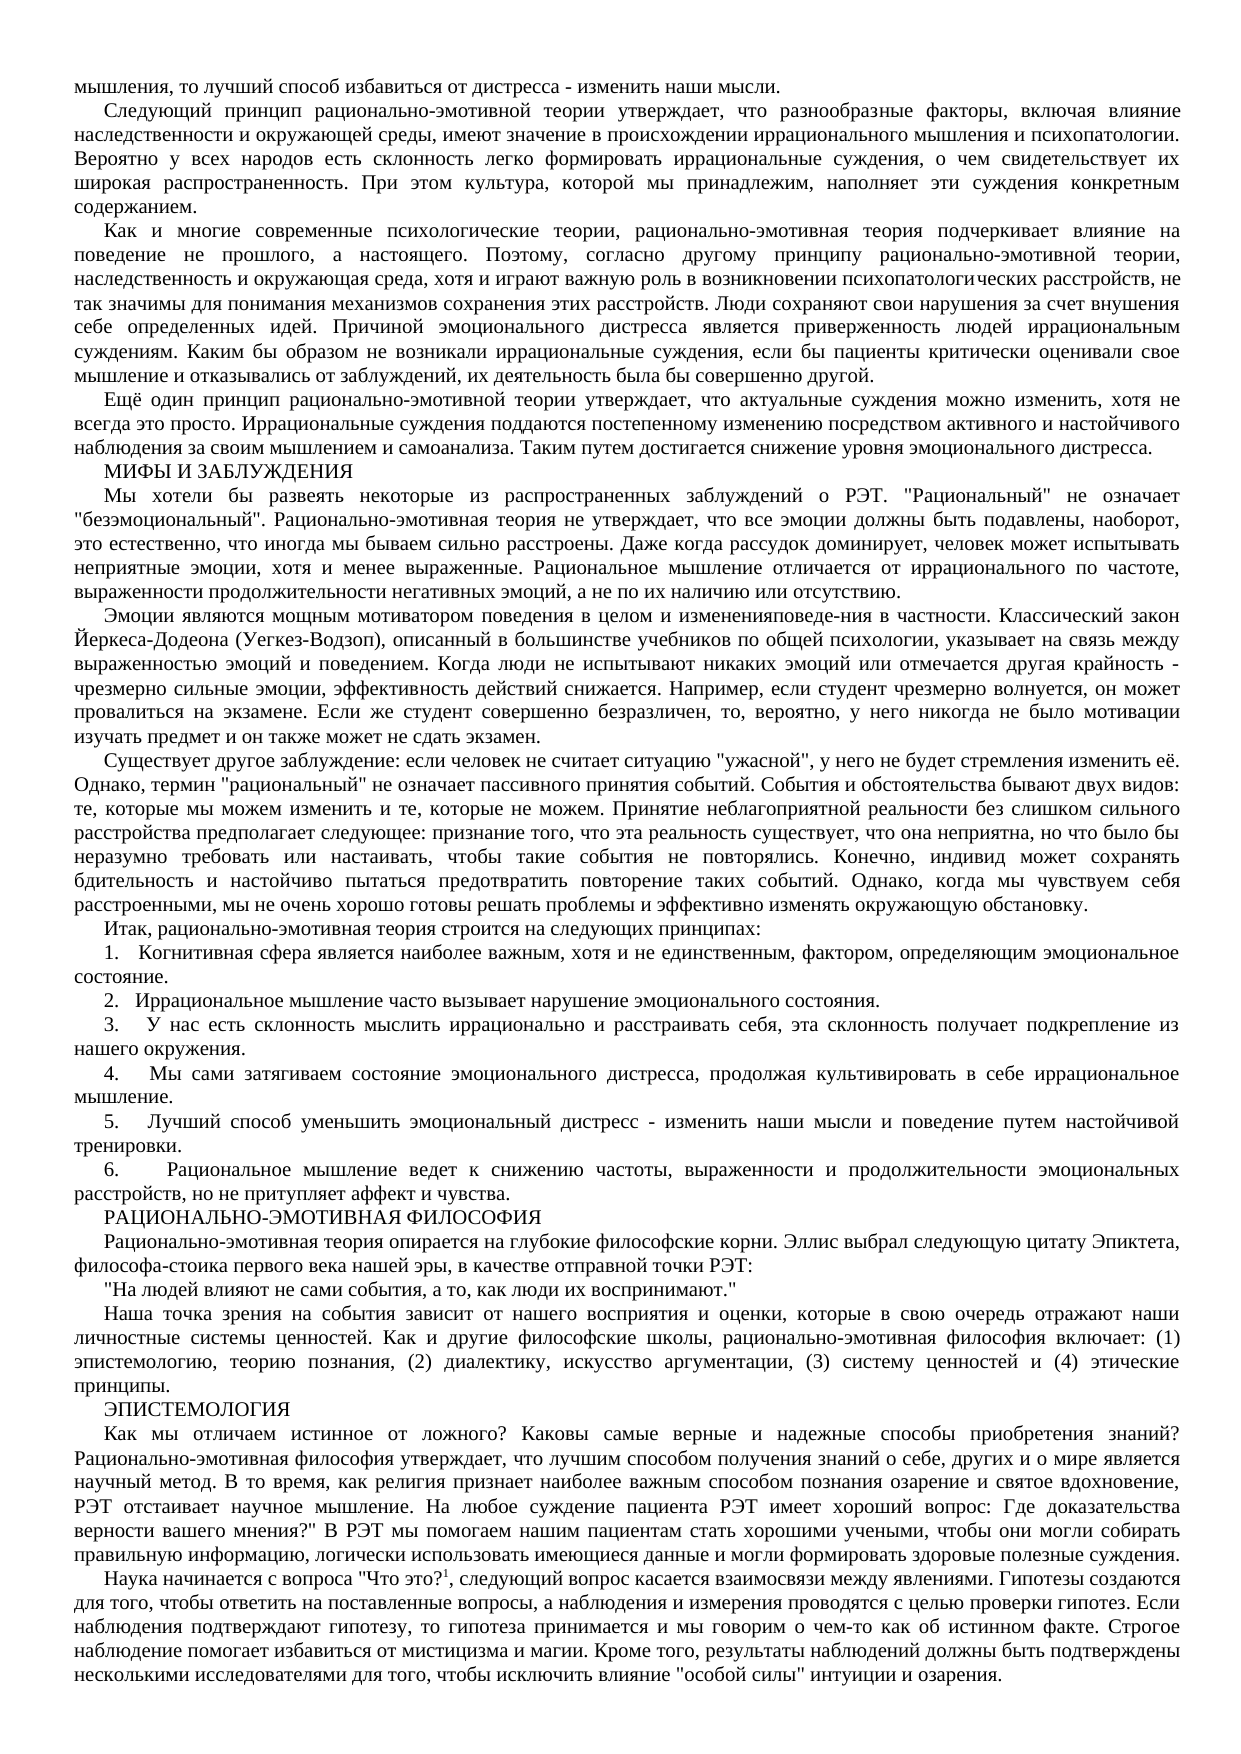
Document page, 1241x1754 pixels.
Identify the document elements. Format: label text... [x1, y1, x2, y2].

text 5. Лучший способ уменьшить эмоциональный дистресс - изменить наши мысли и поведение путем настойчивой тренировки. [74, 1108, 1181, 1157]
text 4. Мы сами затягиваем состояние эмоционального дистресса, продолжая культивировать в себе иррациональное мышление. [74, 1060, 1181, 1108]
text Следующий принцип рационально-эмотивной теории утверждает, что разнообразные факторы, включая влияние наследственности и окружающей среды, имеют значение в происхождении иррационального мышления и психопатологии. Вероятно у всех народов есть склонность легко формировать иррациональные суждения, о чем свидетельствует их широкая распространенность. При этом культура, которой мы принадлежим, наполняет эти суждения конкретным содержанием. [74, 98, 1181, 218]
text 2. Иррациональное мышление часто вызывает нарушение эмоционального состояния. [74, 988, 1181, 1012]
text РАЦИОНАЛЬНО-ЭМОТИВНАЯ ФИЛОСОФИЯ [74, 1205, 1181, 1229]
text 3. У нас есть склонность мыслить иррационально и расстраивать себя, эта склонность получает подкрепление из нашего окружения. [74, 1012, 1181, 1060]
text Наука начинается с вопроса "Что это?1, следующий вопрос касается взаимосвязи между явлениями. Гипотезы создаются для того, чтобы ответить на поставленные вопросы, а наблюдения и измерения проводятся с целью проверки гипотез. Если наблюдения подтверждают гипотезу, то гипотеза принимается и мы говорим о чем-то как об истинном факте. Строгое наблюдение помогает избавиться от мистицизма и магии. Кроме того, результаты наблюдений должны быть подтверждены несколькими исследователями для того, чтобы исключить влияние "особой силы" интуиции и озарения. [74, 1566, 1181, 1686]
text Эмоции являются мощным мотиватором поведения в целом и измененияповеде-ния в частности. Классический закон Йеркеса-Додеона (Уегкез-Водзоп), описанный в большинстве учебников по общей психологии, указывает на связь между выраженностью эмоций и поведением. Когда люди не испытывают никаких эмоций или отмечается другая крайность - чрезмерно сильные эмоции, эффективность действий снижается. Например, если студент чрезмерно волнуется, он может провалиться на экзамене. Если же студент совершенно безразличен, то, вероятно, у него никогда не было мотивации изучать предмет и он также может не сдать экзамен. [74, 603, 1181, 748]
text Мы хотели бы развеять некоторые из распространенных заблуждений о РЭТ. "Рациональный" не означает "безэмоциональный". Рационально-эмотивная теория не утверждает, что все эмоции должны быть подавлены, наоборот, это естественно, что иногда мы бываем сильно расстроены. Даже когда рассудок доминирует, человек может испытывать неприятные эмоции, хотя и менее выраженные. Рациональное мышление отличается от иррационального по частоте, выраженности продолжительности негативных эмоций, а не по их наличию или отсутствию. [74, 483, 1181, 603]
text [74, 74, 1181, 98]
text Ещё один принцип рационально-эмотивной теории утверждает, что актуальные суждения можно изменить, хотя не всегда это просто. Иррациональные суждения поддаются постепенному изменению посредством активного и настойчивого наблюдения за своим мышлением и самоанализа. Таким путем достигается снижение уровня эмоционального дистресса. [74, 387, 1181, 459]
text Наша точка зрения на события зависит от нашего восприятия и оценки, которые в свою очередь отражают наши личностные системы ценностей. Как и другие философские школы, рационально-эмотивная философия включает: (1) эпистемологию, теорию познания, (2) диалектику, искусство аргументации, (3) систему ценностей и (4) этические принципы. [74, 1301, 1181, 1397]
text "На людей влияют не сами события, а то, как люди их воспринимают." [74, 1277, 1181, 1301]
text МИФЫ И ЗАБЛУЖДЕНИЯ [74, 459, 1181, 483]
text Как и многие современные психологические теории, рационально-эмотивная теория подчеркивает влияние на поведение не прошлого, а настоящего. Поэтому, согласно другому принципу рационально-эмотивной теории, наследственность и окружающая среда, хотя и играют важную роль в возникновении психопатологических расстройств, не так значимы для понимания механизмов сохранения этих расстройств. Люди сохраняют свои нарушения за счет внушения себе определенных идей. Причиной эмоционального дистресса является приверженность людей иррациональным суждениям. Каким бы образом не возникали иррациональные суждения, если бы пациенты критически оценивали свое мышление и отказывались от заблуждений, их деятельность была бы совершенно другой. [74, 218, 1181, 387]
text Рационально-эмотивная теория опирается на глубокие философские корни. Эллис выбрал следующую цитату Эпиктета, философа-стоика первого века нашей эры, в качестве отправной точки РЭТ: [74, 1229, 1181, 1277]
text Как мы отличаем истинное от ложного? Каковы самые верные и надежные способы приобретения знаний? Рационально-эмотивная философия утверждает, что лучшим способом получения знаний о себе, других и о мире является научный метод. В то время, как религия признает наиболее важным способом познания озарение и святое вдохновение, РЭТ отстаивает научное мышление. На любое суждение пациента РЭТ имеет хороший вопрос: Где доказательства верности вашего мнения?" В РЭТ мы помогаем нашим пациентам стать хорошими учеными, чтобы они могли собирать правильную информацию, логически использовать имеющиеся данные и могли формировать здоровые полезные суждения. [74, 1421, 1181, 1566]
text Существует другое заблуждение: если человек не считает ситуацию "ужасной", у него не будет стремления изменить её. Однако, термин "рациональный" не означает пассивного принятия событий. События и обстоятельства бывают двух видов: те, которые мы можем изменить и те, которые не можем. Принятие неблагоприятной реальности без слишком сильного расстройства предполагает следующее: признание того, что эта реальность существует, что она неприятна, но что было бы неразумно требовать или настаивать, чтобы такие события не повторялись. Конечно, индивид может сохранять бдительность и настойчиво пытаться предотвратить повторение таких событий. Однако, когда мы чувствуем себя расстроенными, мы не очень хорошо готовы решать проблемы и эффективно изменять окружающую обстановку. [74, 748, 1181, 916]
text Итак, рационально-эмотивная теория строится на следующих принципах: [74, 916, 1181, 940]
text ЭПИСТЕМОЛОГИЯ [74, 1397, 1181, 1421]
text 6. Рациональное мышление ведет к снижению частоты, выраженности и продолжительности эмоциональных расстройств, но не притупляет аффект и чувства. [74, 1157, 1181, 1205]
text 1. Когнитивная сфера является наиболее важным, хотя и не единственным, фактором, определяющим эмоциональное состояние. [74, 940, 1181, 988]
